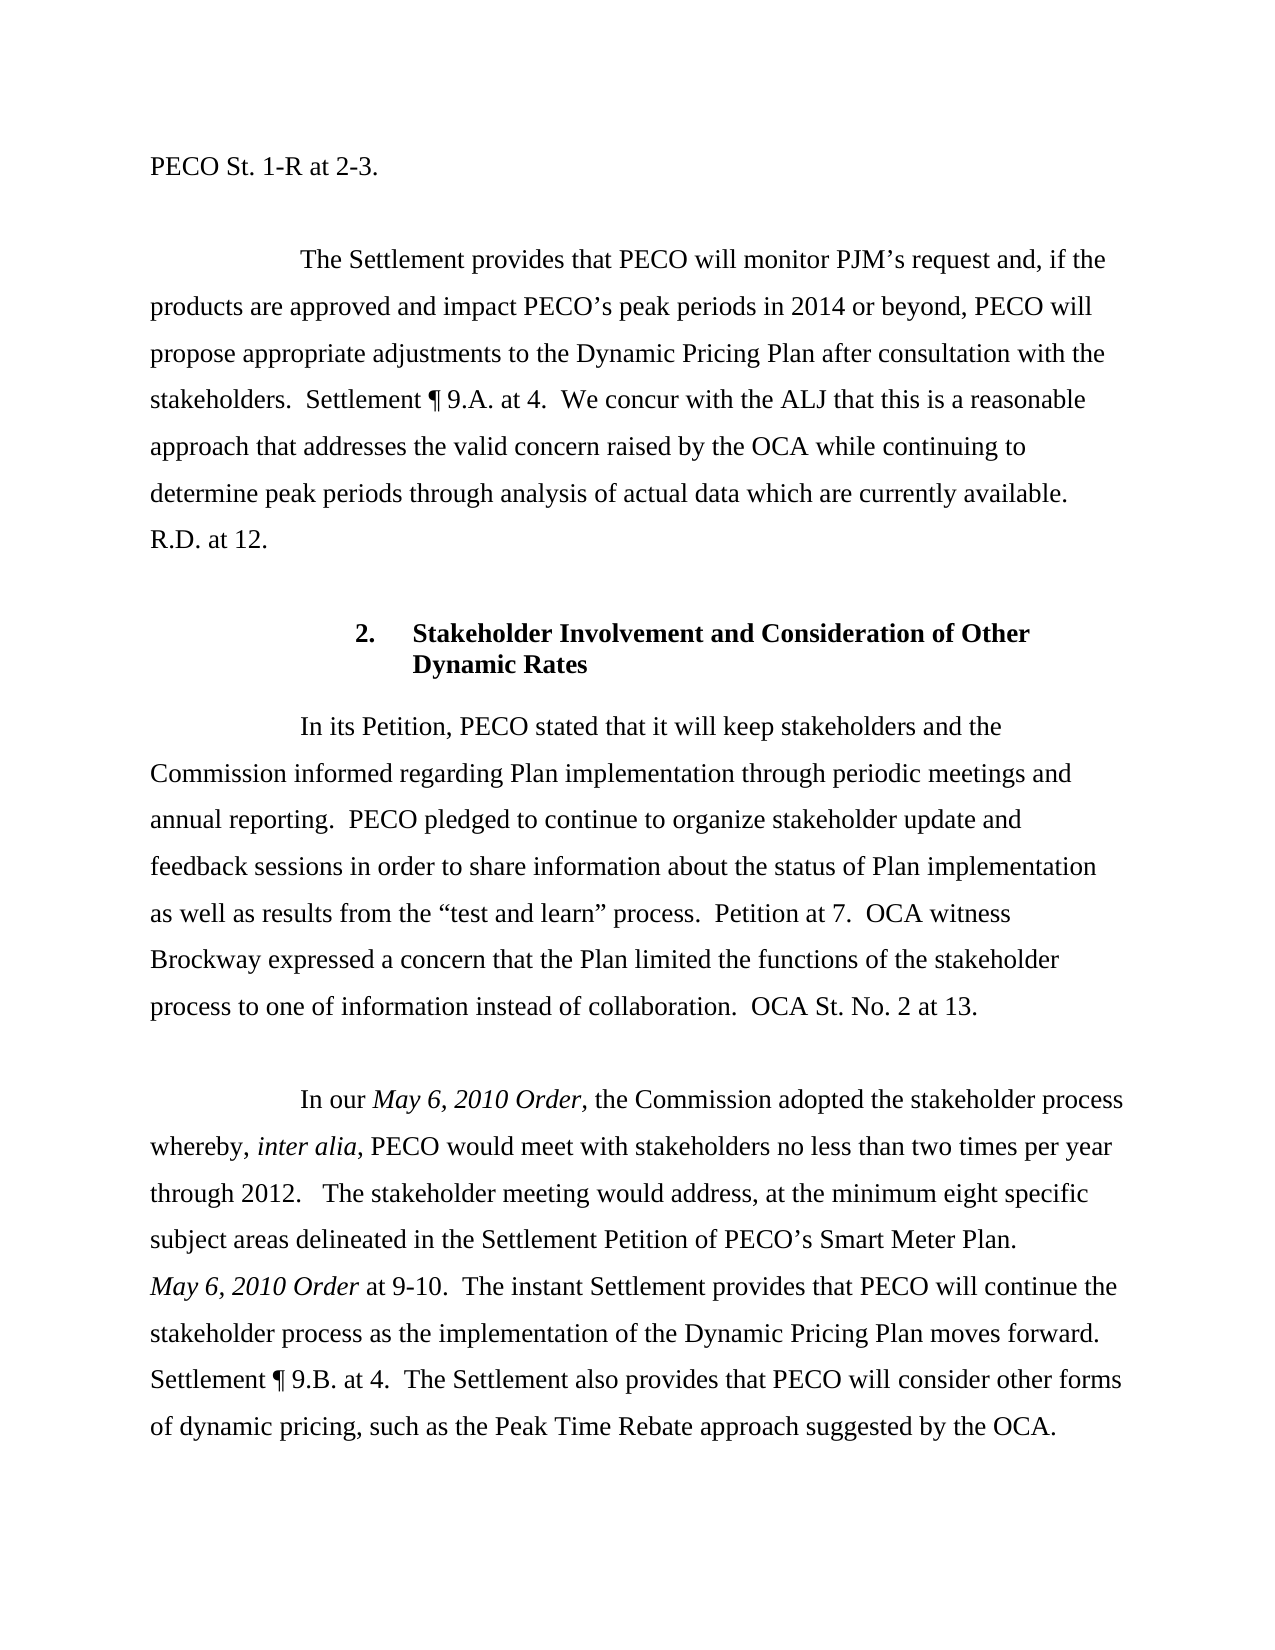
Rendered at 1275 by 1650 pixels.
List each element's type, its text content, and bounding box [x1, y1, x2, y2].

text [150, 1083, 1125, 1441]
text In its Petition, PECO stated that it will keep stakeholders and the Commission informed regarding Plan implementation through periodic meetings and annual reporting. PECO pledged to continue to organize stakeholder update and feedback sessions in order to share information about the status of Plan implementation as well as results from the “test and learn” process. Petition at 7. OCA witness Brockway expressed a concern that the Plan limited the functions of the stakeholder process to one of information instead of collaboration. OCA St. No. 2 at 13. [150, 710, 1125, 1021]
text The Settlement provides that PECO will monitor PJM’s request and, if the products are approved and impact PECO’s peak periods in 2014 or beyond, PECO will propose appropriate adjustments to the Dynamic Pricing Plan after consultation with the stakeholders. Settlement ¶ 9.A. at 4. We concur with the ALJ that this is a reasonable approach that addresses the valid concern raised by the OCA while continuing to determine peak periods through analysis of actual data which are currently available. R.D. at 12. [150, 243, 1125, 554]
text PECO St. 1-R at 2-3. [150, 150, 1125, 181]
subtitle Stakeholder Involvement and Consideration of Other Dynamic Rates [375, 617, 1125, 679]
